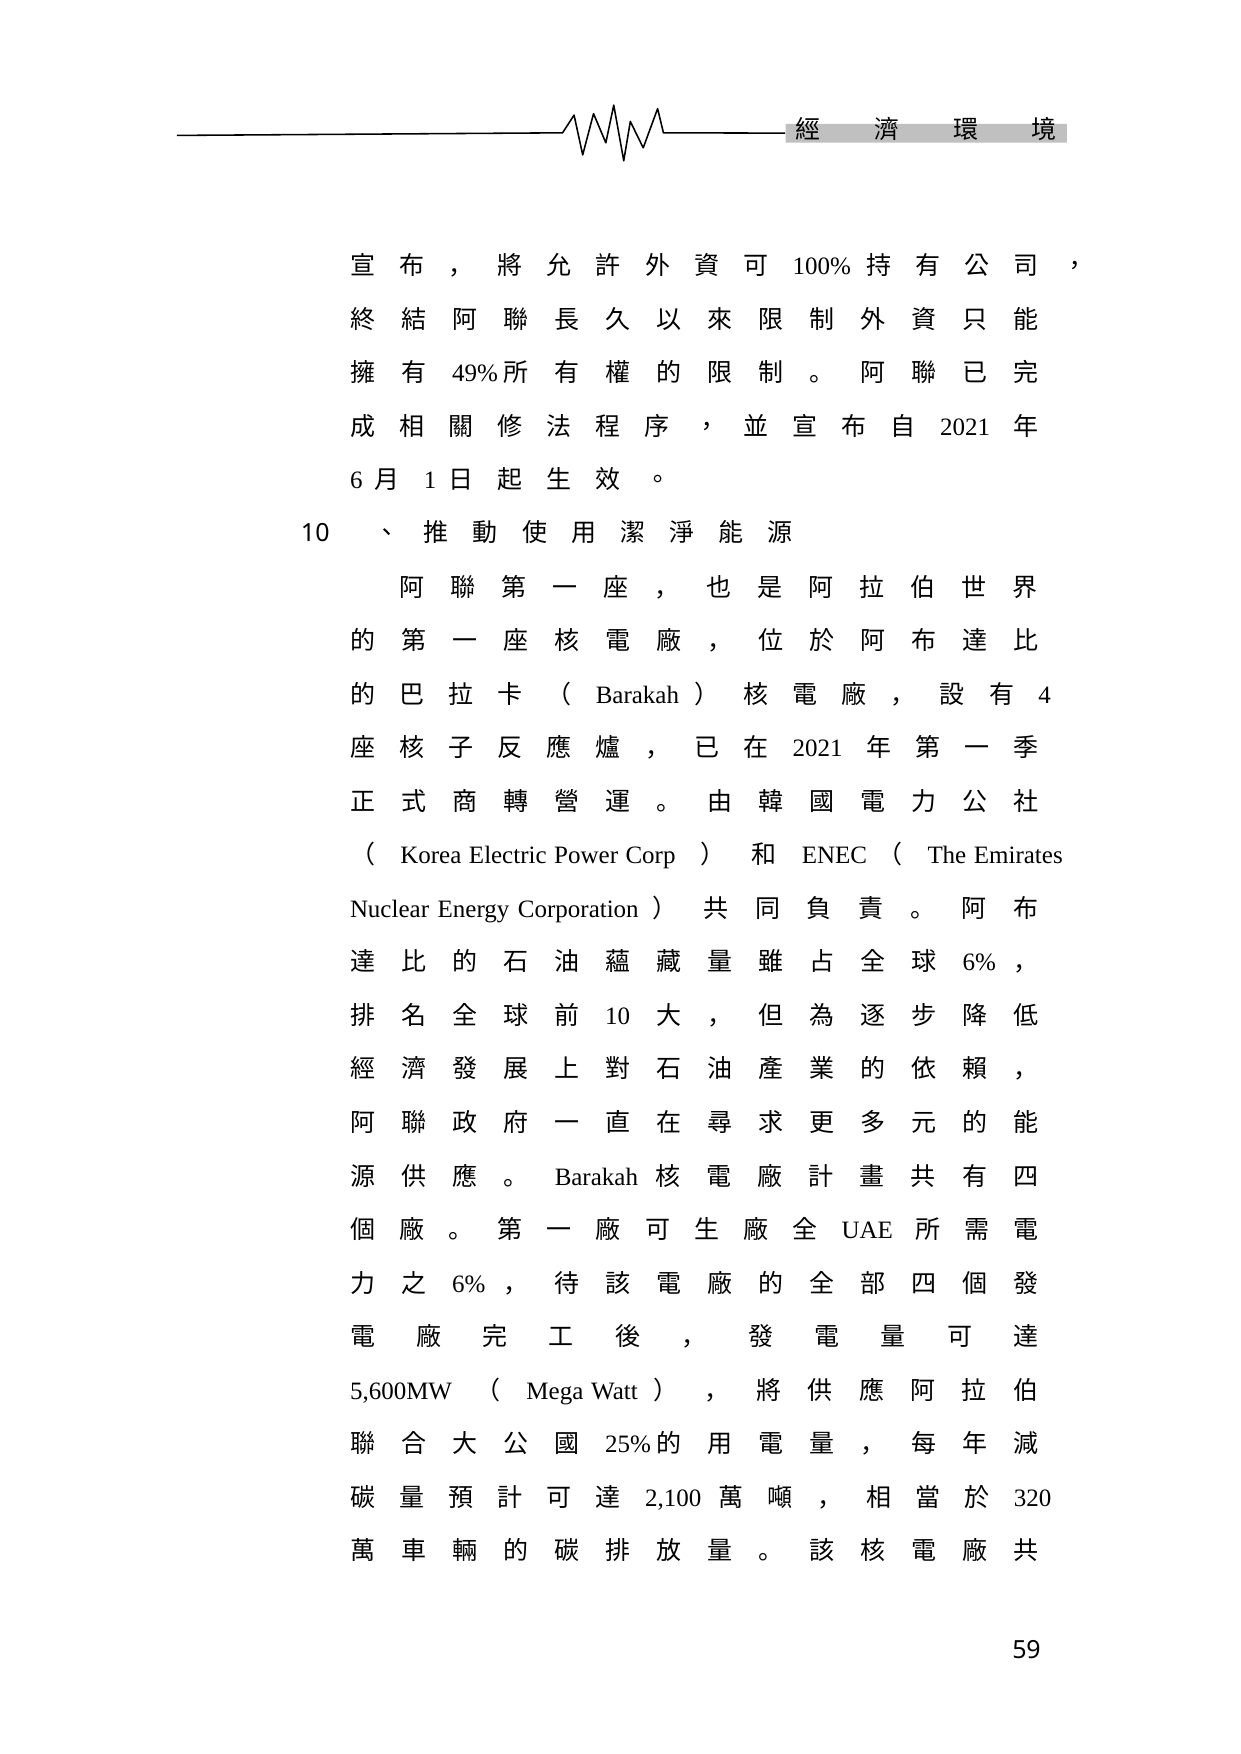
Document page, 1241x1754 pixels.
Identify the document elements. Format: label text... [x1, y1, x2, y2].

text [325, 237, 1063, 505]
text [325, 558, 1063, 1576]
text 10、推動使用潔淨能源 [276, 505, 1063, 558]
